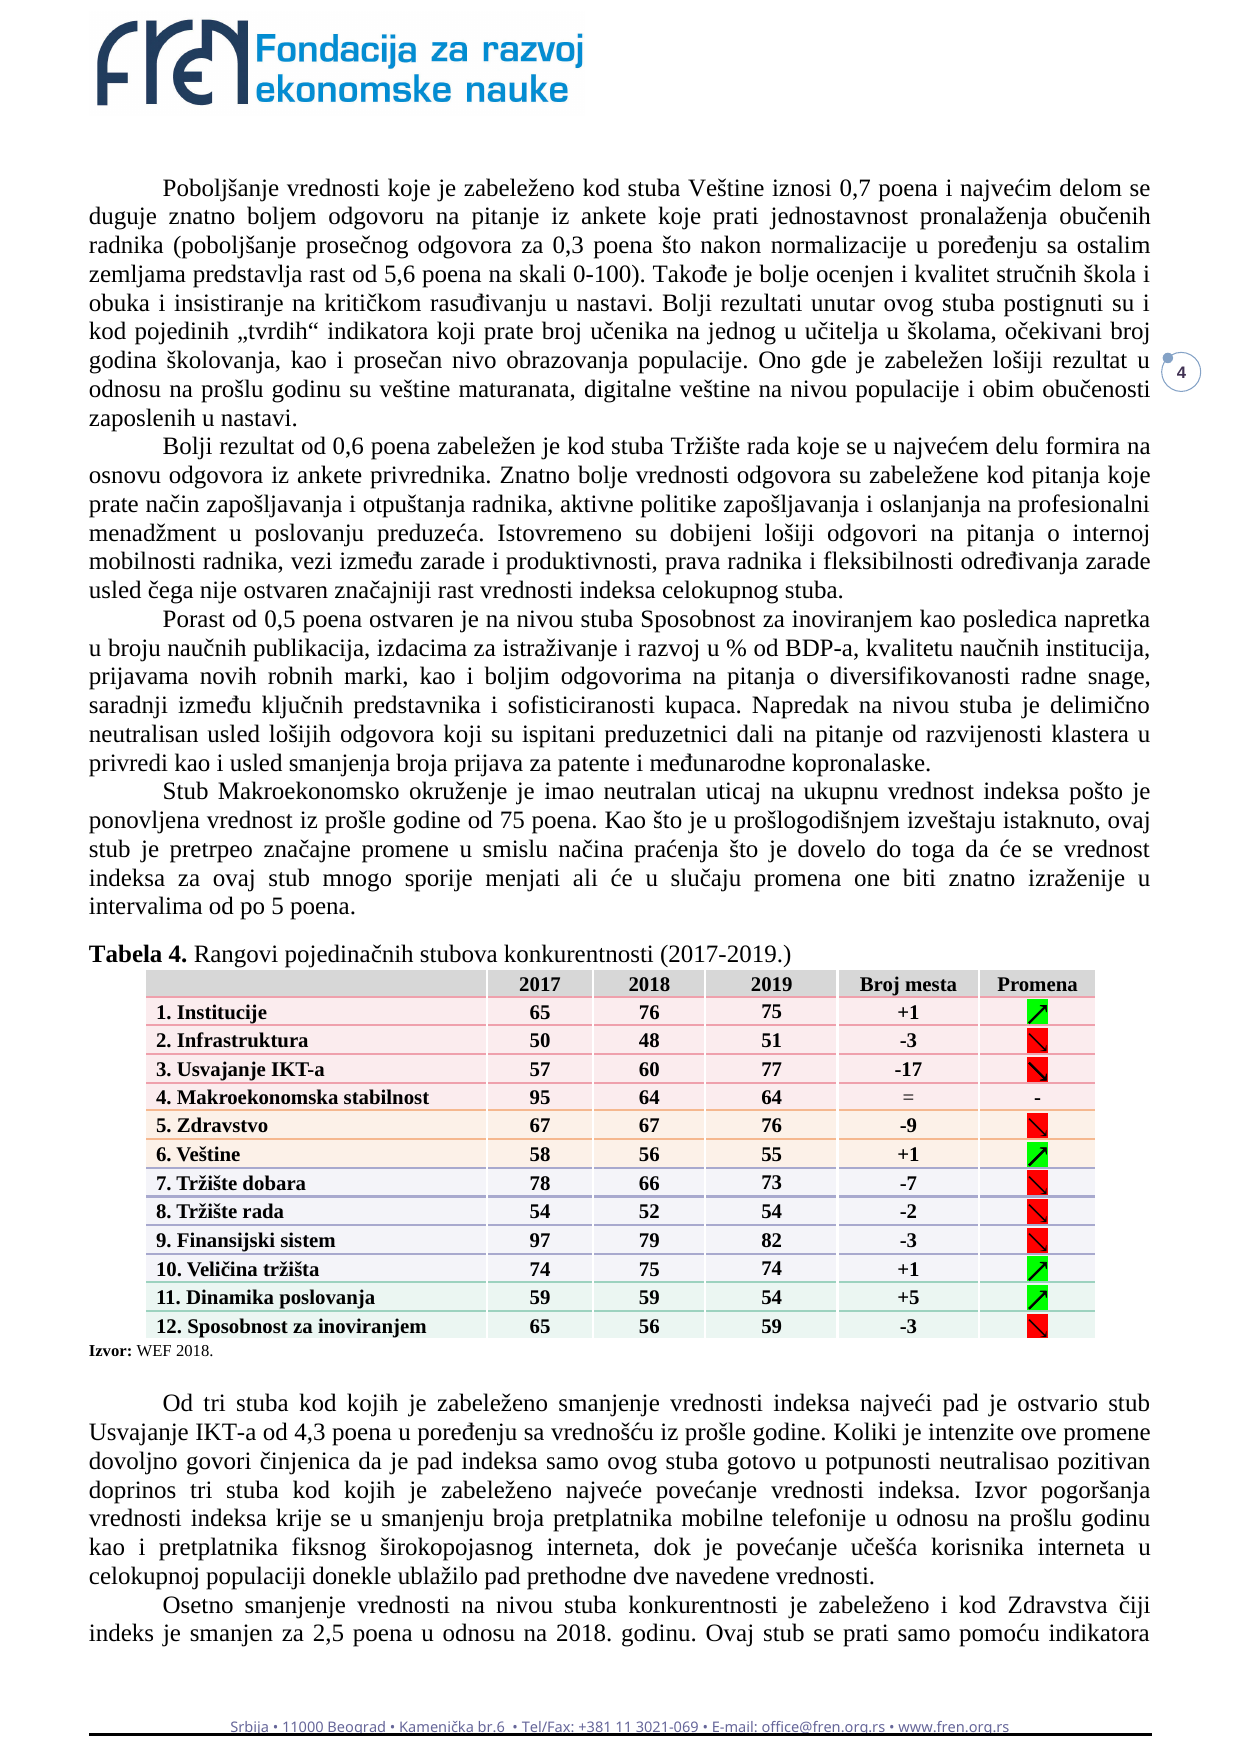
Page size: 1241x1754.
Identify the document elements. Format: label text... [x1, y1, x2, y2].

table_cell ↗ [980, 1255, 1095, 1281]
table_cell 76 [594, 998, 704, 1024]
table_cell 75 [594, 1255, 704, 1281]
picture [88, 11, 586, 116]
table_cell ↗ [980, 998, 1095, 1024]
table_cell 4. Makroekonomska stabilnost [146, 1084, 486, 1109]
table_cell 97 [488, 1226, 592, 1253]
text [89, 1590, 1152, 1647]
table_cell +1 [839, 1140, 978, 1167]
table_cell 8. Tržište rada [146, 1198, 486, 1224]
table_cell 10. Veličina tržišta [146, 1255, 486, 1281]
table_cell 55 [706, 1140, 836, 1167]
table_cell 7. Tržište dobara [146, 1169, 486, 1195]
table_cell 65 [488, 1312, 592, 1338]
table_cell ↘ [980, 1198, 1095, 1224]
table_cell 82 [706, 1226, 836, 1253]
text Porast od 0,5 poena ostvaren je na nivou stuba Sposobnost za inoviranjem kao posledica napretka u broju naučnih publikacija, izdacima za istraživanje i razvoj u % od BDP-a, kvalitetu naučnih institucija, prijavama novih robnih marki, kao i boljim odgovorima na pitanja o diversifikovanosti radne snage, saradnji između ključnih predstavnika i sofisticiranosti kupaca. Napredak na nivou stuba je delimično neutralisan usled lošijih odgovora koji su ispitani preduzetnici dali na pitanje od razvijenosti klastera u privredi kao i usled smanjenja broja prijava za patente i međunarodne kopronalaske. [89, 604, 1152, 776]
table_cell 78 [488, 1169, 592, 1195]
table_cell 67 [488, 1111, 592, 1138]
text Izvor: WEF 2018. [89, 1341, 1152, 1360]
table_cell 56 [594, 1140, 704, 1167]
table_cell 5. Zdravstvo [146, 1111, 486, 1138]
table_cell -9 [839, 1111, 978, 1138]
table_header Promena [980, 970, 1095, 996]
table_cell 9. Finansijski sistem [146, 1226, 486, 1253]
table_cell 1. Institucije [146, 998, 486, 1024]
table_cell ↘ [980, 1111, 1095, 1138]
table_cell 74 [488, 1255, 592, 1281]
table_cell 77 [706, 1055, 836, 1082]
table_cell +1 [839, 998, 978, 1024]
table_header Broj mesta [839, 970, 978, 996]
table_cell -3 [839, 1226, 978, 1253]
table_cell 79 [594, 1226, 704, 1253]
table_cell 75 [706, 998, 836, 1024]
table_cell 48 [594, 1026, 704, 1053]
table_cell 74 [706, 1255, 836, 1281]
table_cell 11. Dinamika poslovanja [146, 1283, 486, 1310]
table_cell -7 [839, 1169, 978, 1195]
table_cell 65 [488, 998, 592, 1024]
table_cell +5 [839, 1283, 978, 1310]
table_cell ↘ [980, 1169, 1095, 1195]
text Stub Makroekonomsko okruženje je imao neutralan uticaj na ukupnu vrednost indeksa pošto je ponovljena vrednost iz prošle godine od 75 poena. Kao što je u prošlogodišnjem izveštaju istaknuto, ovaj stub je pretrpeo značajne promene u smislu načina praćenja što je dovelo do toga da će se vrednost indeksa za ovaj stub mnogo sporije menjati ali će u slučaju promena one biti znatno izraženije u intervalima od po 5 poena. [89, 776, 1152, 920]
table_cell 73 [706, 1169, 836, 1195]
table_cell 59 [488, 1283, 592, 1310]
table_cell ↘ [980, 1226, 1095, 1253]
table_cell 59 [706, 1312, 836, 1338]
table_header [146, 970, 486, 996]
table_cell ↗ [980, 1140, 1095, 1167]
table_cell -3 [839, 1026, 978, 1053]
table_cell ↘ [980, 1312, 1095, 1338]
text Od tri stuba kod kojih je zabeleženo smanjenje vrednosti indeksa najveći pad je ostvario stub Usvajanje IKT-a od 4,3 poena u poređenju sa vrednošću iz prošle godine. Koliki je intenzite ove promene dovoljno govori činjenica da je pad indeksa samo ovog stuba gotovo u potpunosti neutralisao pozitivan doprinos tri stuba kod kojih je zabeleženo najveće povećanje vrednosti indeksa. Izvor pogoršanja vrednosti indeksa krije se u smanjenju broja pretplatnika mobilne telefonije u odnosu na prošlu godinu kao i pretplatnika fiksnog širokopojasnog interneta, dok je povećanje učešća korisnika interneta u celokupnoj populaciji donekle ublažilo pad prethodne dve navedene vrednosti. [89, 1388, 1152, 1590]
table_cell 56 [594, 1312, 704, 1338]
table_cell 95 [488, 1084, 592, 1109]
table_cell 51 [706, 1026, 836, 1053]
table_cell 66 [594, 1169, 704, 1195]
table_cell -2 [839, 1198, 978, 1224]
table_cell 3. Usvajanje IKT-a [146, 1055, 486, 1082]
table_cell 52 [594, 1198, 704, 1224]
table_cell -17 [839, 1055, 978, 1082]
table_cell ↗ [980, 1283, 1095, 1310]
table_cell 64 [706, 1084, 836, 1109]
table_cell 58 [488, 1140, 592, 1167]
table_cell 12. Sposobnost za inoviranjem [146, 1312, 486, 1338]
text Poboljšanje vrednosti koje je zabeleženo kod stuba Veštine iznosi 0,7 poena i najvećim delom se duguje znatno boljem odgovoru na pitanje iz ankete koje prati jednostavnost pronalaženja obučenih radnika (poboljšanje prosečnog odgovora za 0,3 poena što nakon normalizacije u poređenju sa ostalim zemljama predstavlja rast od 5,6 poena na skali 0-100). Takođe je bolje ocenjen i kvalitet stručnih škola i obuka i insistiranje na kritičkom rasuđivanju u nastavi. Bolji rezultati unutar ovog stuba postignuti su i kod pojedinih „tvrdih“ indikatora koji prate broj učenika na jednog u učitelja u školama, očekivani broj godina školovanja, kao i prosečan nivo obrazovanja populacije. Ono gde je zabeležen lošiji rezultat u odnosu na prošlu godinu su veštine maturanata, digitalne veštine na nivou populacije i obim obučenosti zaposlenih u nastavi. [89, 173, 1152, 431]
table_header 2018 [594, 970, 704, 996]
table_cell +1 [839, 1255, 978, 1281]
table_cell ↘ [980, 1026, 1095, 1053]
table_header 2017 [488, 970, 592, 996]
table_cell 6. Veštine [146, 1140, 486, 1167]
table_cell ↘ [980, 1055, 1095, 1082]
text Bolji rezultat od 0,6 poena zabeležen je kod stuba Tržište rada koje se u najvećem delu formira na osnovu odgovora iz ankete privrednika. Znatno bolje vrednosti odgovora su zabeležene kod pitanja koje prate način zapošljavanja i otpuštanja radnika, aktivne politike zapošljavanja i oslanjanja na profesionalni menadžment u poslovanju preduzeća. Istovremeno su dobijeni lošiji odgovori na pitanja o internoj mobilnosti radnika, vezi između zarade i produktivnosti, prava radnika i fleksibilnosti određivanja zarade usled čega nije ostvaren značajniji rast vrednosti indeksa celokupnog stuba. [89, 431, 1152, 604]
table_cell 2. Infrastruktura [146, 1026, 486, 1053]
table_cell 76 [706, 1111, 836, 1138]
table_cell 54 [706, 1198, 836, 1224]
text Tabela 4. Rangovi pojedinačnih stubova konkurentnosti (2017-2019.) [89, 939, 1152, 968]
table_cell 64 [594, 1084, 704, 1109]
table_cell 60 [594, 1055, 704, 1082]
table_cell - [980, 1084, 1095, 1109]
table_cell 54 [488, 1198, 592, 1224]
table_header 2019 [706, 970, 836, 996]
table_cell 50 [488, 1026, 592, 1053]
table_cell -3 [839, 1312, 978, 1338]
table_cell 54 [706, 1283, 836, 1310]
table_cell = [839, 1084, 978, 1109]
table_cell 57 [488, 1055, 592, 1082]
table_cell 59 [594, 1283, 704, 1310]
table_cell 67 [594, 1111, 704, 1138]
